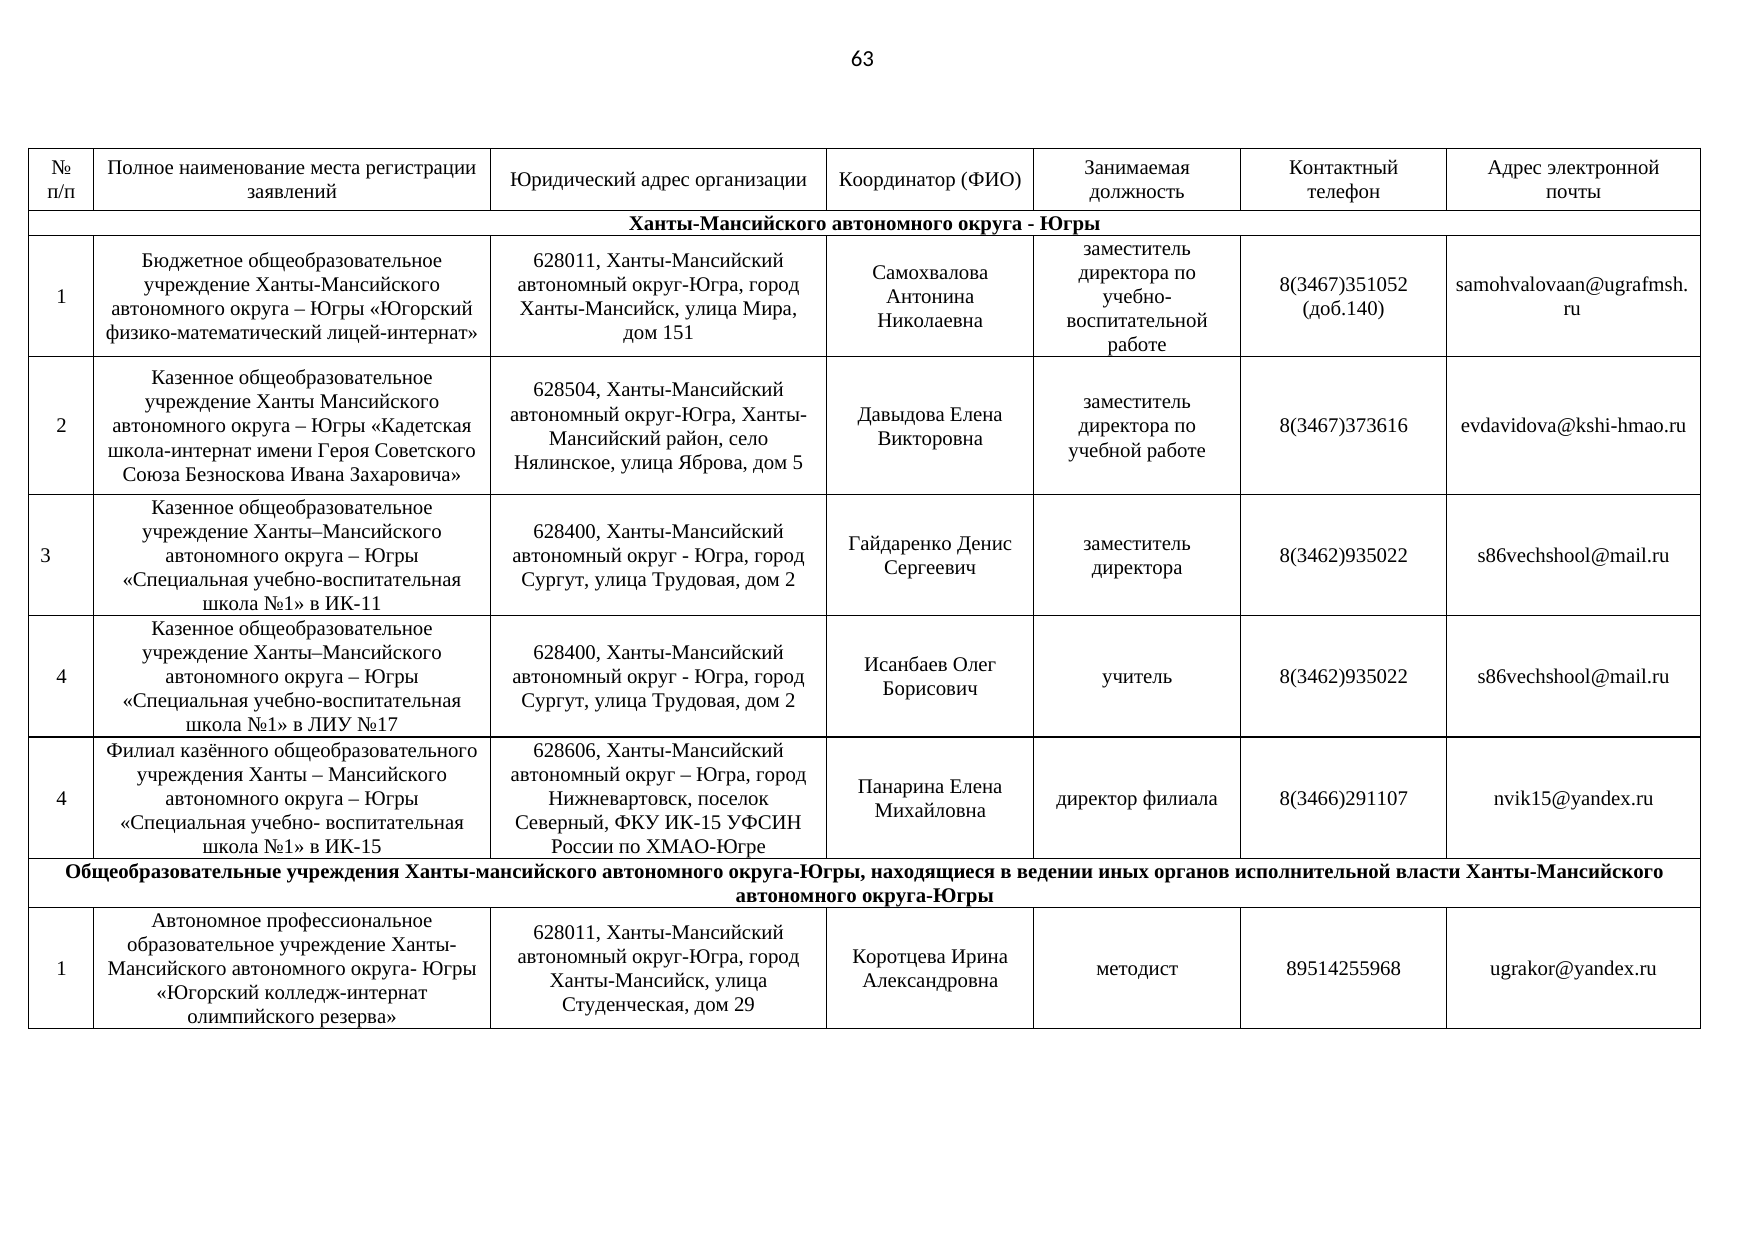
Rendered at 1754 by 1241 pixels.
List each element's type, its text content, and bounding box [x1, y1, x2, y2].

table_cell 8(3462)935022 [1241, 495, 1446, 615]
table_cell Гайдаренко Денис Сергеевич [827, 495, 1033, 615]
table_cell Казенное общеобразовательное учреждение Ханты–Мансийского автономного округа – Югры «Специальная учебно-воспитательная школа №1» в ИК-11 [94, 495, 490, 615]
table_cell Исанбаев Олег Борисович [827, 616, 1033, 736]
table_cell samohvalovaan@ugrafmsh.ru [1447, 236, 1700, 356]
table_header Полное наименование места регистрации заявлений [94, 149, 490, 210]
table_cell заместитель директора [1034, 495, 1240, 615]
table_cell директор филиала [1034, 738, 1240, 858]
table_cell 8(3466)291107 [1241, 738, 1446, 858]
table_cell Автономное профессиональное образовательное учреждение Ханты-Мансийского автономного округа- Югры «Югорский колледж-интернат олимпийского резерва» [94, 908, 490, 1028]
table_cell Самохвалова Антонина Николаевна [827, 236, 1033, 356]
table_cell 8(3467)351052 (доб.140) [1241, 236, 1446, 356]
table_cell 1 [29, 908, 93, 1028]
table_cell Казенное общеобразовательное учреждение Ханты–Мансийского автономного округа – Югры «Специальная учебно-воспитательная школа №1» в ЛИУ №17 [94, 616, 490, 736]
table_cell s86vechshool@mail.ru [1447, 616, 1700, 736]
table_header Контактный телефон [1241, 149, 1446, 210]
table_header Координатор (ФИО) [827, 149, 1033, 210]
table_cell Давыдова Елена Викторовна [827, 357, 1033, 494]
table_cell 628011, Ханты-Мансийский автономный округ-Югра, город Ханты-Мансийск, улица Студенческая, дом 29 [491, 908, 826, 1028]
table_cell Общеобразовательные учреждения Ханты-мансийского автономного округа-Югры, находящиеся в ведении иных органов исполнительной власти Ханты-Мансийского автономного округа-Югры [29, 859, 1700, 907]
table_cell 1 [29, 236, 93, 356]
table_cell Филиал казённого общеобразовательного учреждения Ханты – Мансийского автономного округа – Югры «Специальная учебно- воспитательная школа №1» в ИК-15 [94, 738, 490, 858]
table_cell 8(3462)935022 [1241, 616, 1446, 736]
table_cell 4 [29, 738, 93, 858]
table_cell Коротцева Ирина Александровна [827, 908, 1033, 1028]
table_cell учитель [1034, 616, 1240, 736]
table_cell Панарина Елена Михайловна [827, 738, 1033, 858]
table_header Занимаемая должность [1034, 149, 1240, 210]
table_cell 8(3467)373616 [1241, 357, 1446, 494]
table_cell заместитель директора по учебно-воспитательной работе [1034, 236, 1240, 356]
table_cell заместитель директора по учебной работе [1034, 357, 1240, 494]
table_cell s86vechshool@mail.ru [1447, 495, 1700, 615]
table_cell Казенное общеобразовательное учреждение Ханты Мансийского автономного округа – Югры «Кадетская школа-интернат имени Героя Советского Союза Безноскова Ивана Захаровича» [94, 357, 490, 494]
table_cell 628011, Ханты-Мансийский автономный округ-Югра, город Ханты-Мансийск, улица Мира, дом 151 [491, 236, 826, 356]
table_cell 628504, Ханты-Мансийский автономный округ-Югра, Ханты-Мансийский район, село Нялинское, улица Яброва, дом 5 [491, 357, 826, 494]
table_cell 4 [29, 616, 93, 736]
table_cell 628400, Ханты-Мансийский автономный округ - Югра, город Сургут, улица Трудовая, дом 2 [491, 495, 826, 615]
table_cell 89514255968 [1241, 908, 1446, 1028]
table_cell методист [1034, 908, 1240, 1028]
table_cell 628400, Ханты-Мансийский автономный округ - Югра, город Сургут, улица Трудовая, дом 2 [491, 616, 826, 736]
table_cell ugrakor@yandex.ru [1447, 908, 1700, 1028]
table_cell 3 [29, 495, 93, 615]
table_header Юридический адрес организации [491, 149, 826, 210]
table_header Адрес электронной почты [1447, 149, 1700, 210]
table_cell 2 [29, 357, 93, 494]
table_cell nvik15@yandex.ru [1447, 738, 1700, 858]
table_cell evdavidova@kshi-hmao.ru [1447, 357, 1700, 494]
table_cell 628606, Ханты-Мансийский автономный округ – Югра, город Нижневартовск, поселок Северный, ФКУ ИК-15 УФСИН России по ХМАО-Югре [491, 738, 826, 858]
table_cell Бюджетное общеобразовательное учреждение Ханты-Мансийского автономного округа – Югры «Югорский физико-математический лицей-интернат» [94, 236, 490, 356]
table_header № п/п [29, 149, 93, 210]
